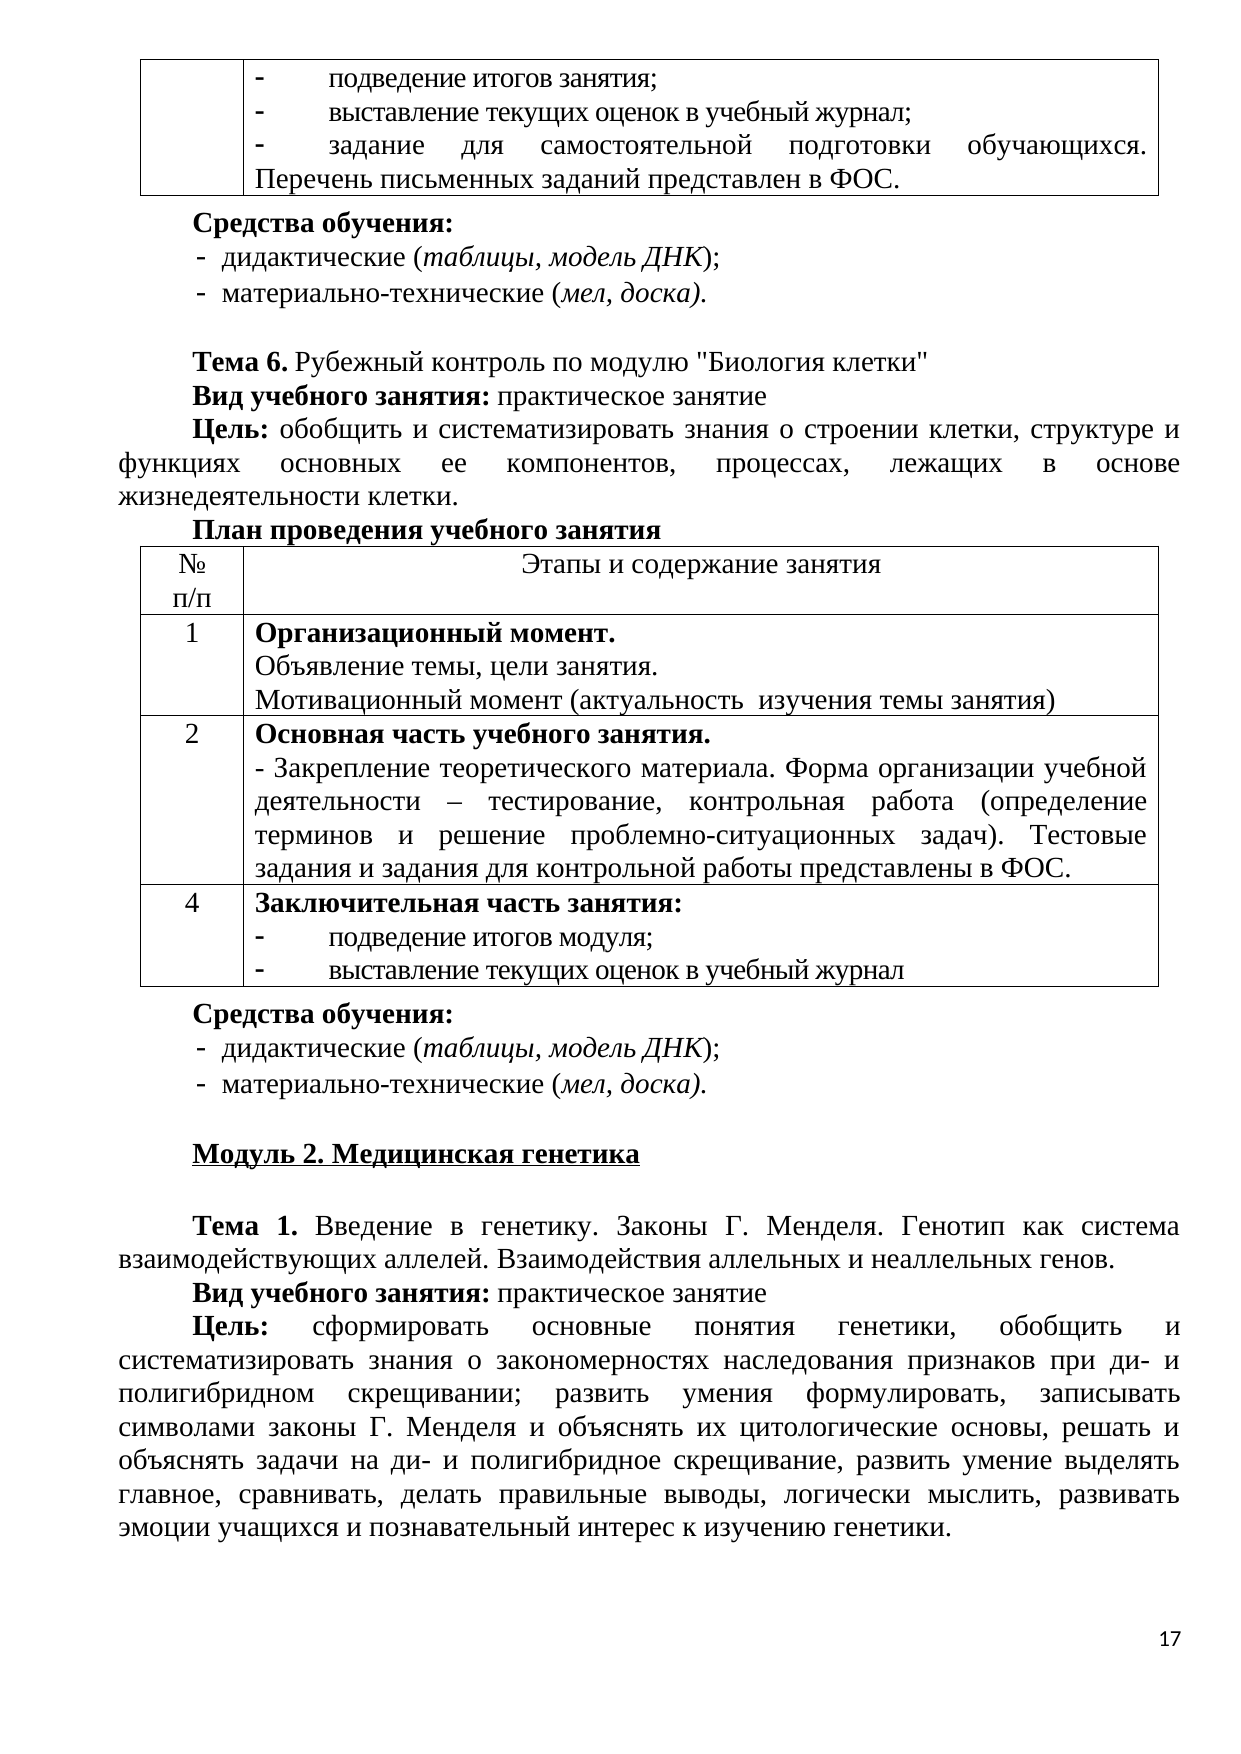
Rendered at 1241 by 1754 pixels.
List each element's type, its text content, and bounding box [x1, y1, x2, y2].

table_cell 1 [141, 615, 243, 715]
table_cell 2 [141, 716, 243, 884]
text Тема 6. Рубежный контроль по модулю "Биология клетки" [118, 344, 1181, 378]
table_cell Основная часть учебного занятия. - Закрепление теоретического материала. Форма организации учебной деятельности – тестирование, контрольная работа (определение терминов и решение проблемно-ситуационных задач). Тестовые задания и задания для контрольной работы представлены в ФОС. [244, 716, 1158, 884]
list материально-технические (мел, доска). [192, 275, 1181, 311]
list дидактические (таблицы, модель ДНК); [192, 239, 1181, 275]
text Тема 1. Введение в генетику. Законы Г. Менделя. Генотип как система взаимодействующих аллелей. Взаимодействия аллельных и неаллельных генов. [118, 1208, 1181, 1275]
table_header Этапы и содержание занятия [244, 547, 1158, 614]
text Вид учебного занятия: практическое занятие [118, 1275, 1181, 1308]
table_cell 4 [141, 60, 243, 194]
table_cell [244, 60, 1158, 194]
text Средства обучения: [118, 205, 1181, 239]
list дидактические (таблицы, модель ДНК); [192, 1030, 1181, 1066]
text Цель: сформировать основные понятия генетики, обобщить и систематизировать знания о закономерностях наследования признаков при ди- и полигибридном скрещивании; развить умения формулировать, записывать символами законы Г. Менделя и объяснять их цитологические основы, решать и объяснять задачи на ди- и полигибридное скрещивание, развить умение выделять главное, сравнивать, делать правильные выводы, логически мыслить, развивать эмоции учащихся и познавательный интерес к изучению генетики. [118, 1308, 1181, 1543]
table_cell Заключительная часть занятия: подведение итогов модуля; выставление текущих оценок в учебный журнал [244, 885, 1158, 986]
table_cell 4 [141, 885, 243, 986]
text Модуль 2. Медицинская генетика [118, 1136, 1181, 1169]
table_header № п/п [141, 547, 243, 614]
text Цель: обобщить и систематизировать знания о строении клетки, структуре и функциях основных ее компонентов, процессах, лежащих в основе жизнедеятельности клетки. [118, 411, 1181, 512]
text Вид учебного занятия: практическое занятие [118, 378, 1181, 411]
list материально-технические (мел, доска). [192, 1066, 1181, 1102]
text План проведения учебного занятия [118, 512, 1181, 546]
text Средства обучения: [118, 997, 1181, 1030]
table_cell Организационный момент. Объявление темы, цели занятия. Мотивационный момент (актуальность изучения темы занятия) [244, 615, 1158, 715]
